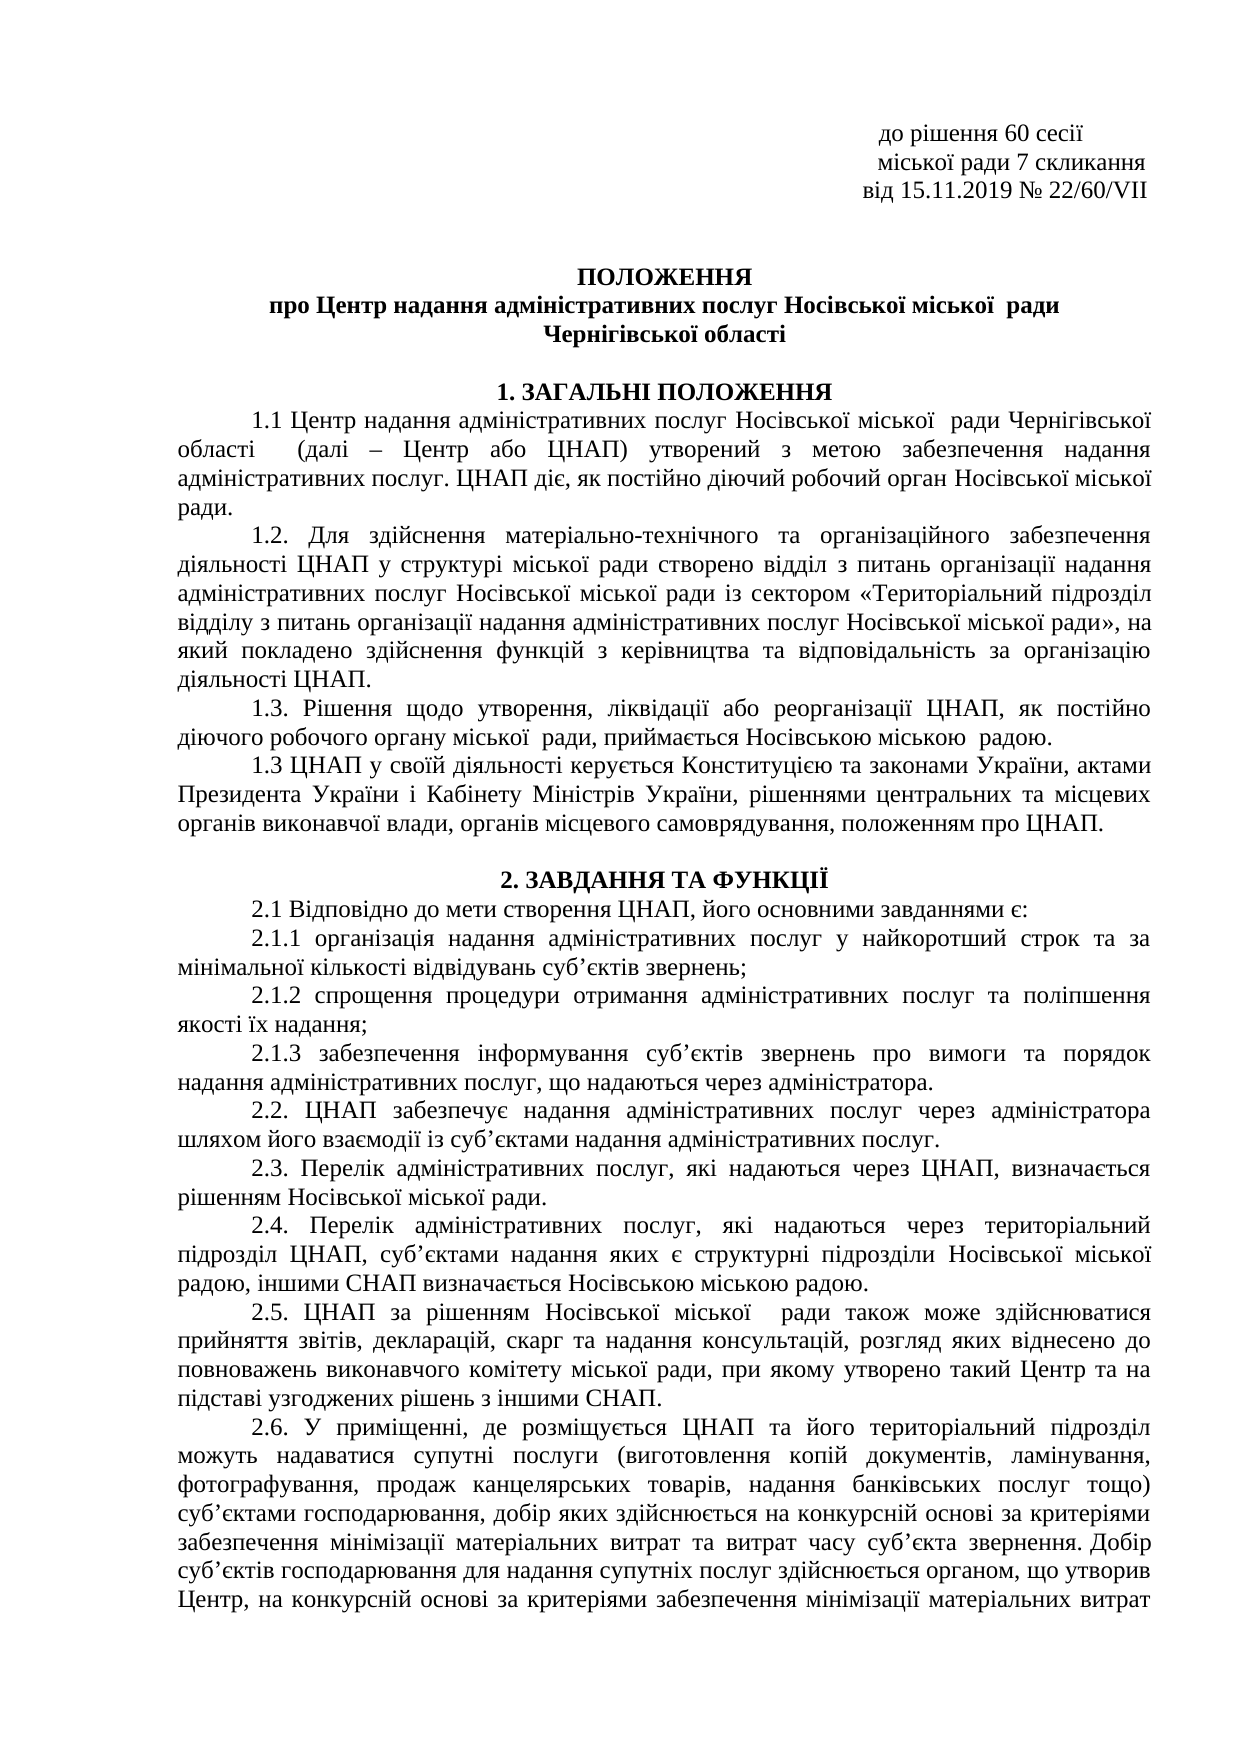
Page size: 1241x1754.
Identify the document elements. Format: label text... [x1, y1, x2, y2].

text про Центр надання адміністративних послуг Носівської міської ради [177, 291, 1152, 319]
text 2.4. Перелік адміністративних послуг, які надаються через територіальний підрозділ ЦНАП, суб’єктами надання яких є структурні підрозділи Носівської міської радою, іншими СНАП визначається Носівською міською радою. [177, 1211, 1152, 1297]
text міської ради 7 скликання [177, 147, 1152, 176]
text 1. ЗАГАЛЬНІ ПОЛОЖЕННЯ [177, 377, 1152, 406]
text 2.2. ЦНАП забезпечує надання адміністративних послуг через адміністратора шляхом його взаємодії із суб’єктами надання адміністративних послуг. [177, 1096, 1152, 1153]
text 2.1.1 організація надання адміністративних послуг у найкоротший строк та за мінімальної кількості відвідувань суб’єктів звернень; [177, 923, 1152, 981]
text від 15.11.2019 № 22/60/VІІ [177, 176, 1152, 204]
text 2.1.2 спрощення процедури отримання адміністративних послуг та поліпшення якості їх надання; [177, 981, 1152, 1038]
text до рішення 60 cесії [177, 118, 1152, 147]
text 2.1 Відповідно до мети створення ЦНАП, його основними завданнями є: [177, 894, 1152, 923]
text 1.2. Для здійснення матеріально-технічного та організаційного забезпечення діяльності ЦНАП у структурі міської ради створено відділ з питань організації надання адміністративних послуг Носівської міської ради із сектором «Територіальний підрозділ відділу з питань організації надання адміністративних послуг Носівської міської ради», на який покладено здійснення функцій з керівництва та відповідальність за організацію діяльності ЦНАП. [177, 521, 1152, 693]
text 2.1.3 забезпечення інформування суб’єктів звернень про вимоги та порядок надання адміністративних послуг, що надаються через адміністратора. [177, 1038, 1152, 1096]
text ПОЛОЖЕННЯ [177, 262, 1152, 291]
text Чернігівської області [177, 319, 1152, 348]
text 2.3. Перелік адміністративних послуг, які надаються через ЦНАП, визначається рішенням Носівської міської ради. [177, 1153, 1152, 1211]
text 2.5. ЦНАП за рішенням Носівської міської ради також може здійснюватися прийняття звітів, декларацій, скарг та надання консультацій, розгляд яких віднесено до повноважень виконавчого комітету міської ради, при якому утворено такий Центр та на підставі узгоджених рішень з іншими СНАП. [177, 1297, 1152, 1412]
text 1.3. Рішення щодо утворення, ліквідації або реорганізації ЦНАП, як постійно діючого робочого органу міської ради, приймається Носівською міською радою. [177, 693, 1152, 751]
text 2. ЗАВДАННЯ ТА ФУНКЦІЇ [177, 866, 1152, 894]
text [177, 1412, 1152, 1613]
text 1.3 ЦНАП у своїй діяльності керується Конституцією та законами України, актами Президента України і Кабінету Міністрів України, рішеннями центральних та місцевих органів виконавчої влади, органів місцевого самоврядування, положенням про ЦНАП. [177, 751, 1152, 837]
text 1.1 Центр надання адміністративних послуг Носівської міської ради Чернігівської області (далі – Центр або ЦНАП) утворений з метою забезпечення надання адміністративних послуг. ЦНАП діє, як постійно діючий робочий орган Носівської міської ради. [177, 406, 1152, 521]
